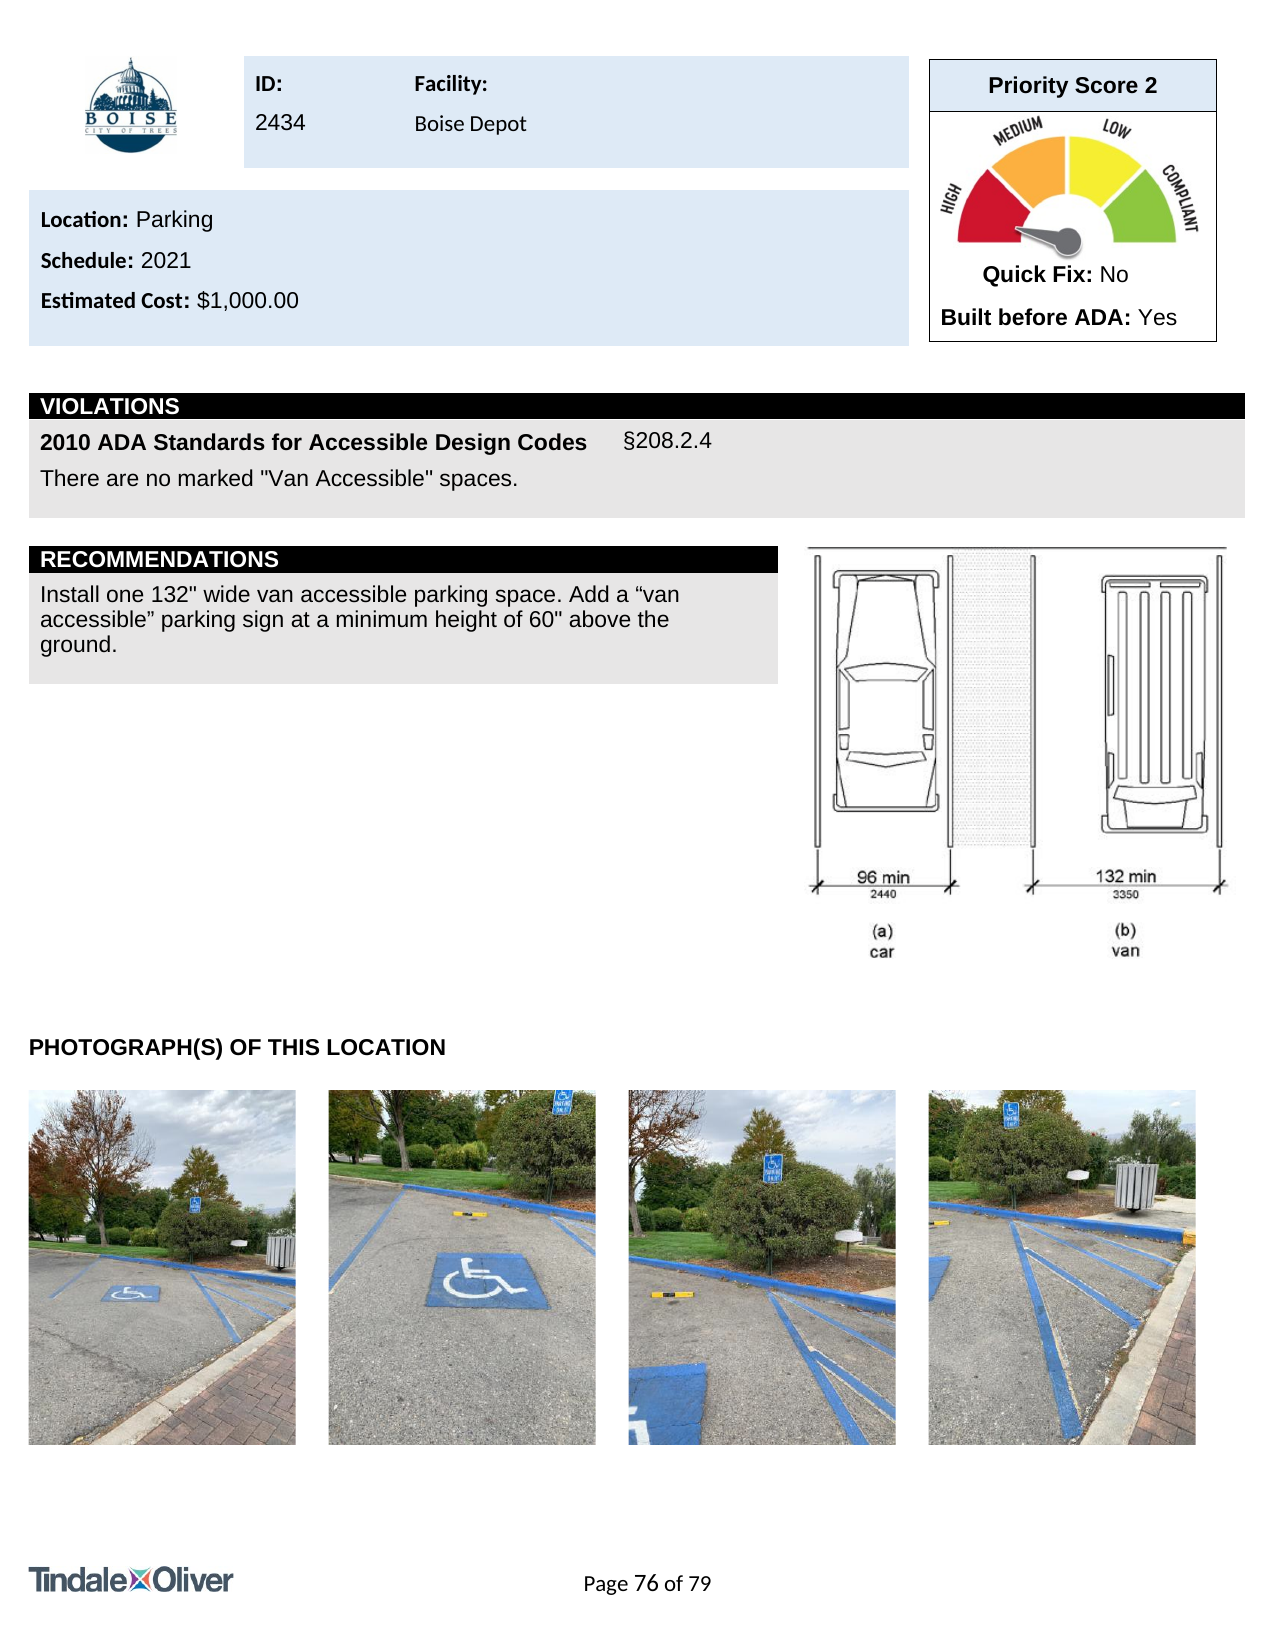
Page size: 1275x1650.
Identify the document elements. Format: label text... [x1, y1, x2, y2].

picture [84, 56, 178, 154]
picture [804, 546, 1236, 959]
table_header Priority Score 2 [930, 60, 1216, 111]
table_header RECOMMENDATIONS [29, 546, 778, 573]
picture [928, 1090, 1196, 1445]
table_header ID: 2434 [244, 56, 403, 168]
table_header [29, 56, 243, 168]
picture [628, 1090, 896, 1445]
picture [28, 1566, 234, 1592]
picture [28, 1090, 296, 1445]
subtitle PHOTOGRAPH(S) OF THIS LOCATION [28, 1033, 1246, 1060]
picture [328, 1090, 596, 1445]
picture [938, 112, 1201, 261]
table_header VIOLATIONS [29, 393, 1245, 419]
table_cell 2010 ADA Standards for Accessible Design Codes §208.2.4 There are no marked "Van Accessible" spaces. [29, 420, 1245, 518]
table_header Location: Parking Schedule: 2021 Estimated Cost: $1,000.00 [29, 190, 909, 346]
table_cell Quick Fix: No Built before ADA: Yes [930, 112, 1216, 341]
table_cell Install one 132" wide van accessible parking space. Add a “van accessible” parking sign at a minimum height of 60" above the ground. [29, 573, 778, 684]
table_header Facility: Boise Depot [403, 56, 909, 168]
